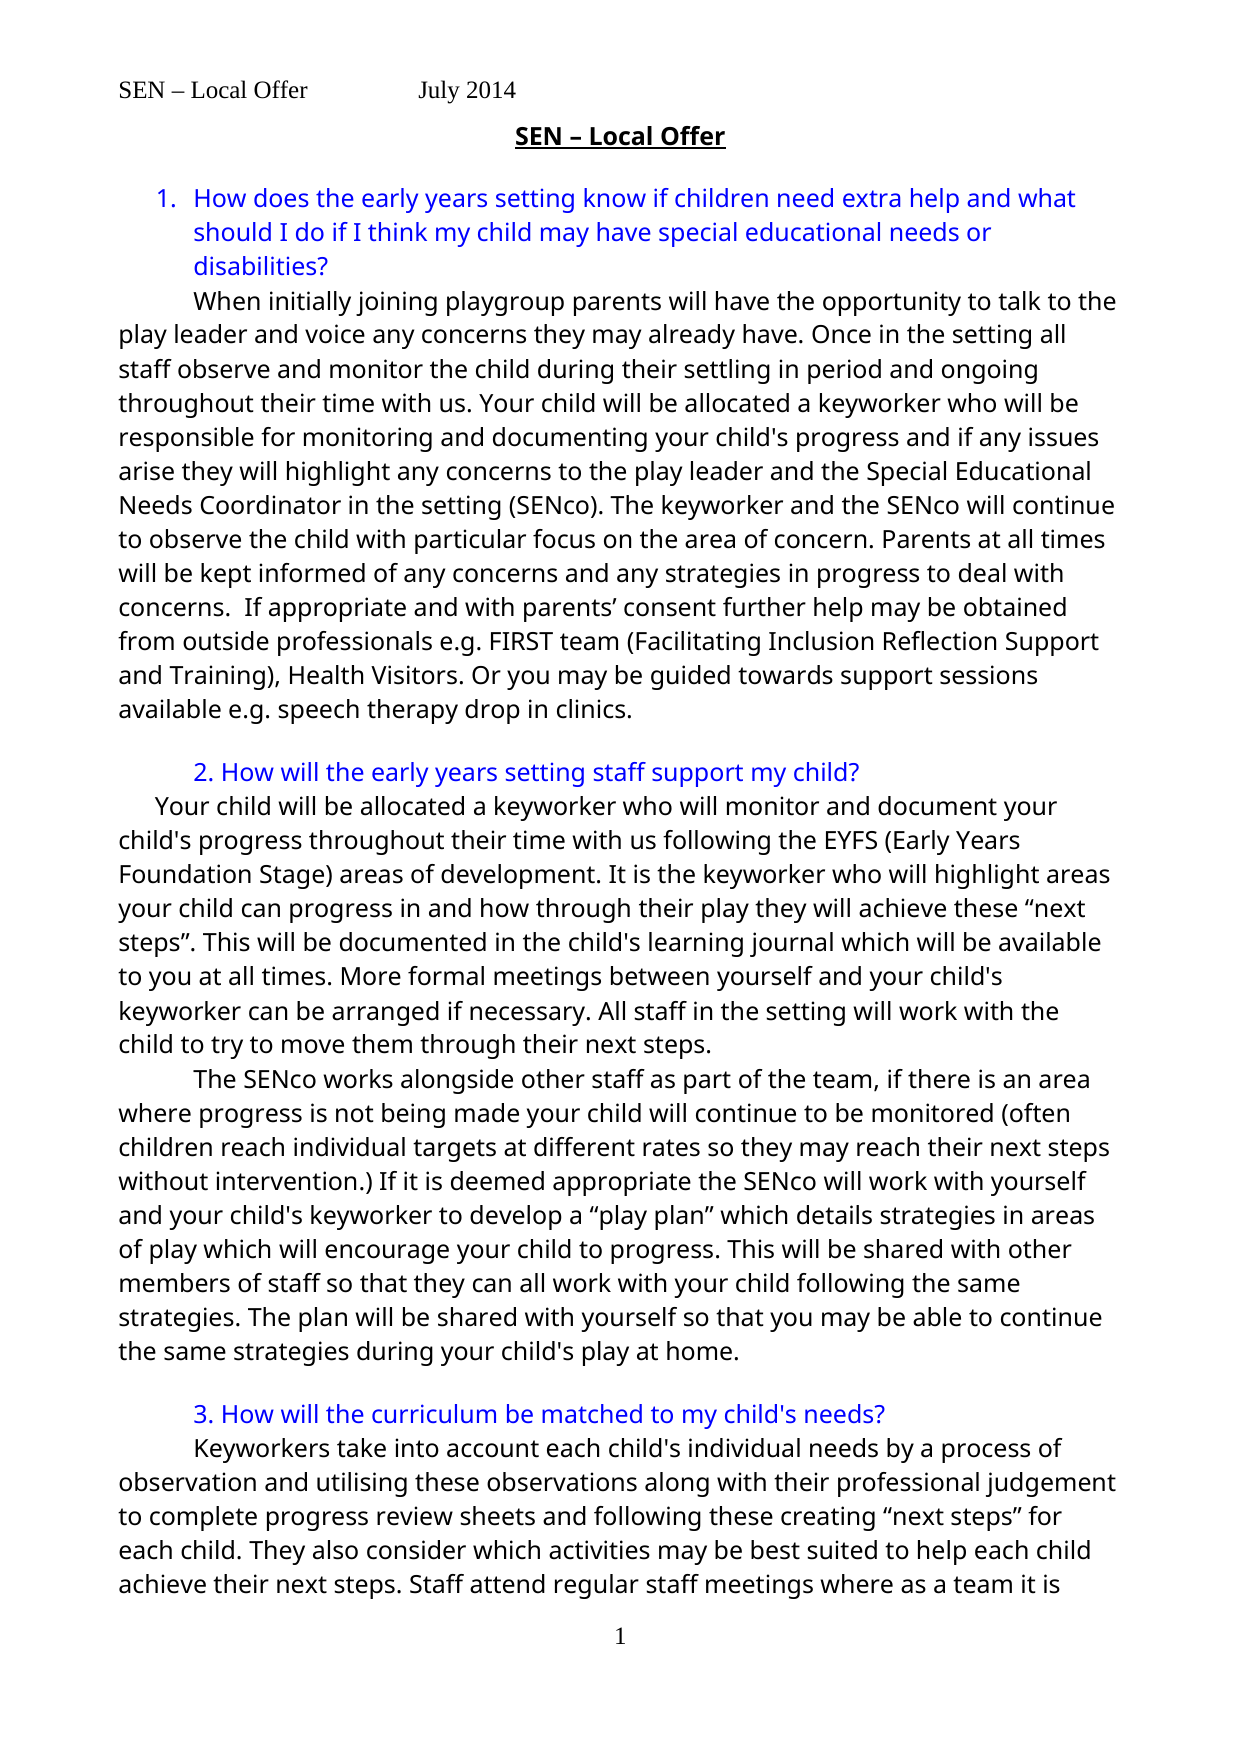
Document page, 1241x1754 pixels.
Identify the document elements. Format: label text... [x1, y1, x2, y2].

text SEN – Local Offer [118, 118, 1122, 152]
text child's progress throughout their time with us following the EYFS (Early Years Foundation Stage) areas of development. It is the keyworker who will highlight areas your child can progress in and how through their play they will achieve these “next steps”. This will be documented in the child's learning journal which will be available to you at all times. More formal meetings between yourself and your child's keyworker can be arranged if necessary. All staff in the setting will work with the child to try to move them through their next steps. [118, 823, 1122, 1061]
text 2. How will the early years setting staff support my child? [118, 755, 1122, 789]
list How does the early years setting know if children need extra help and what should I do if I think my child may have special educational needs or disabilities? [156, 181, 1122, 283]
text When initially joining playgroup parents will have the opportunity to talk to the play leader and voice any concerns they may already have. Once in the setting all staff observe and monitor the child during their settling in period and ongoing throughout their time with us. Your child will be allocated a keyworker who will be responsible for monitoring and documenting your child's progress and if any issues arise they will highlight any concerns to the play leader and the Special Educational Needs Coordinator in the setting (SENco). The keyworker and the SENco will continue to observe the child with particular focus on the area of concern. Parents at all times will be kept informed of any concerns and any strategies in progress to deal with concerns. If appropriate and with parents’ consent further help may be obtained from outside professionals e.g. FIRST team (Facilitating Inclusion Reflection Support and Training), Health Visitors. Or you may be guided towards support sessions available e.g. speech therapy drop in clinics. [118, 283, 1122, 726]
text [118, 1431, 1122, 1601]
text Your child will be allocated a keyworker who will monitor and document your [154, 789, 1122, 823]
text The SENco works alongside other staff as part of the team, if there is an area where progress is not being made your child will continue to be monitored (often children reach individual targets at different rates so they may reach their next steps without intervention.) If it is deemed appropriate the SENco will work with yourself and your child's keyworker to develop a “play plan” which details strategies in areas of play which will encourage your child to progress. This will be shared with other members of staff so that they can all work with your child following the same strategies. The plan will be shared with yourself so that you may be able to continue the same strategies during your child's play at home. [118, 1061, 1122, 1368]
text 3. How will the curriculum be matched to my child's needs? [118, 1397, 1122, 1431]
